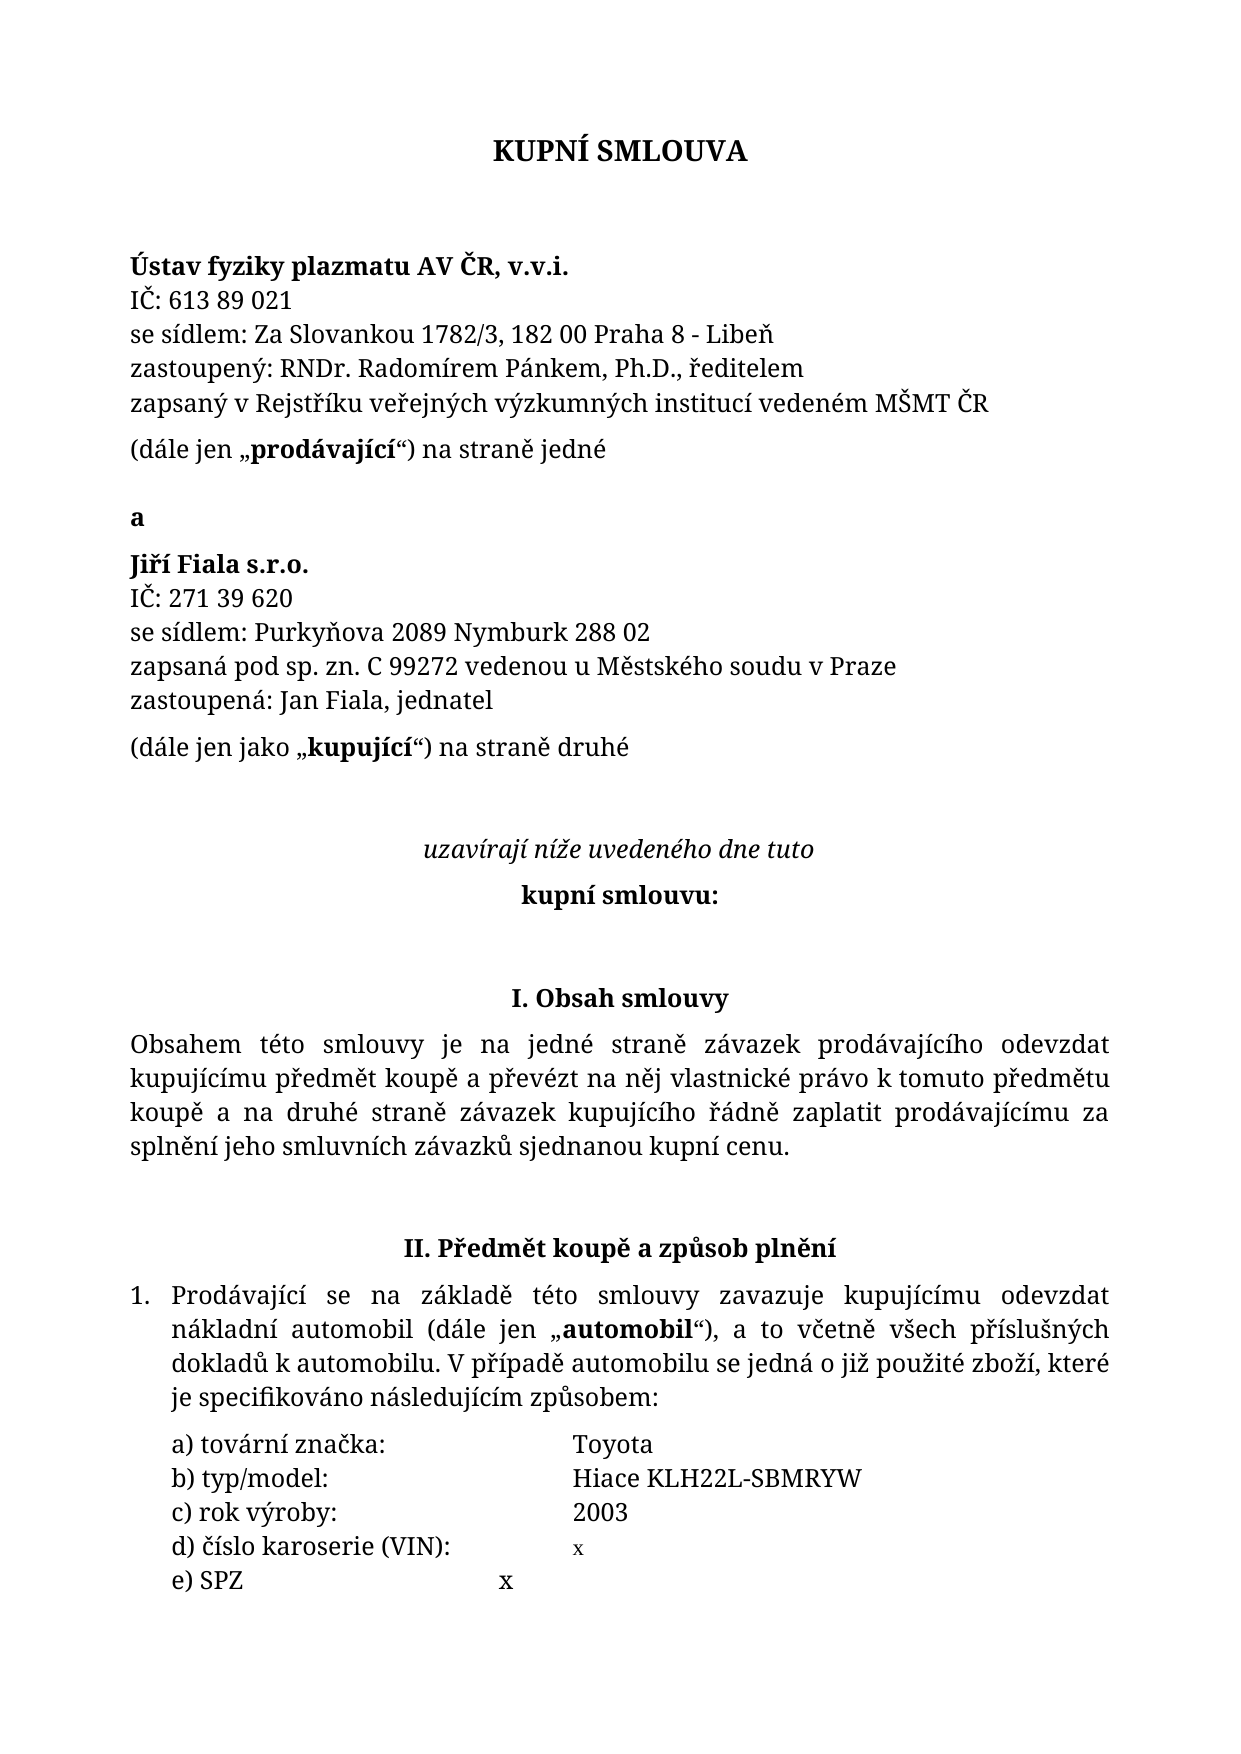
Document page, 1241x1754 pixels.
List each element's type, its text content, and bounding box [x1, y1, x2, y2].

text a) tovární značka: Toyota [171, 1426, 1110, 1461]
text (dále jen „prodávající“) na straně jedné [130, 432, 1110, 466]
text I. Obsah smlouvy [130, 980, 1110, 1014]
text KUPNÍ SMLOUVA [130, 130, 1110, 169]
text d) číslo karoserie (VIN): x [171, 1529, 1110, 1563]
text IČ: 271 39 620 [130, 581, 1110, 614]
text zastoupený: RNDr. Radomírem Pánkem, Ph.D., ředitelem [130, 351, 1110, 385]
text a [130, 500, 1110, 534]
text zapsaný v Rejstříku veřejných výzkumných institucí vedeném MŠMT ČR [130, 385, 1110, 419]
text (dále jen jako „kupující“) na straně druhé [130, 729, 1110, 763]
text se sídlem: Purkyňova 2089 Nymburk 288 02 [130, 614, 1110, 649]
list Prodávající se na základě této smlouvy zavazuje kupujícímu odevzdat nákladní automobil (dále jen „automobil“), a to včetně všech příslušných dokladů k automobilu. V případě automobilu se jedná o již použité zboží, které je specifikováno následujícím způsobem: [130, 1278, 1110, 1414]
text zastoupená: Jan Fiala, jednatel [130, 683, 1110, 717]
text IČ: 613 89 021 [130, 283, 1110, 317]
text zapsaná pod sp. zn. C 99272 vedenou u Městského soudu v Praze [130, 649, 1110, 683]
text Ústav fyziky plazmatu AV ČR, v.v.i. [130, 249, 1110, 283]
text II. Předmět koupě a způsob plnění [130, 1231, 1110, 1265]
text e) SPZ x [171, 1563, 1110, 1597]
text c) rok výroby: 2003 [171, 1494, 1110, 1529]
text b) typ/model: Hiace KLH22L-SBMRYW [171, 1461, 1110, 1494]
text se sídlem: Za Slovankou 1782/3, 182 00 Praha 8 - Libeň [130, 317, 1110, 351]
text Jiří Fiala s.r.o. [130, 546, 1110, 581]
text kupní smlouvu: [130, 878, 1110, 912]
text uzavírají níže uvedeného dne tuto [130, 831, 1110, 866]
text Obsahem této smlouvy je na jedné straně závazek prodávajícího odevzdat kupujícímu předmět koupě a převézt na něj vlastnické právo k tomuto předmětu koupě a na druhé straně závazek kupujícího řádně zaplatit prodávajícímu za splnění jeho smluvních závazků sjednanou kupní cenu. [130, 1027, 1110, 1163]
